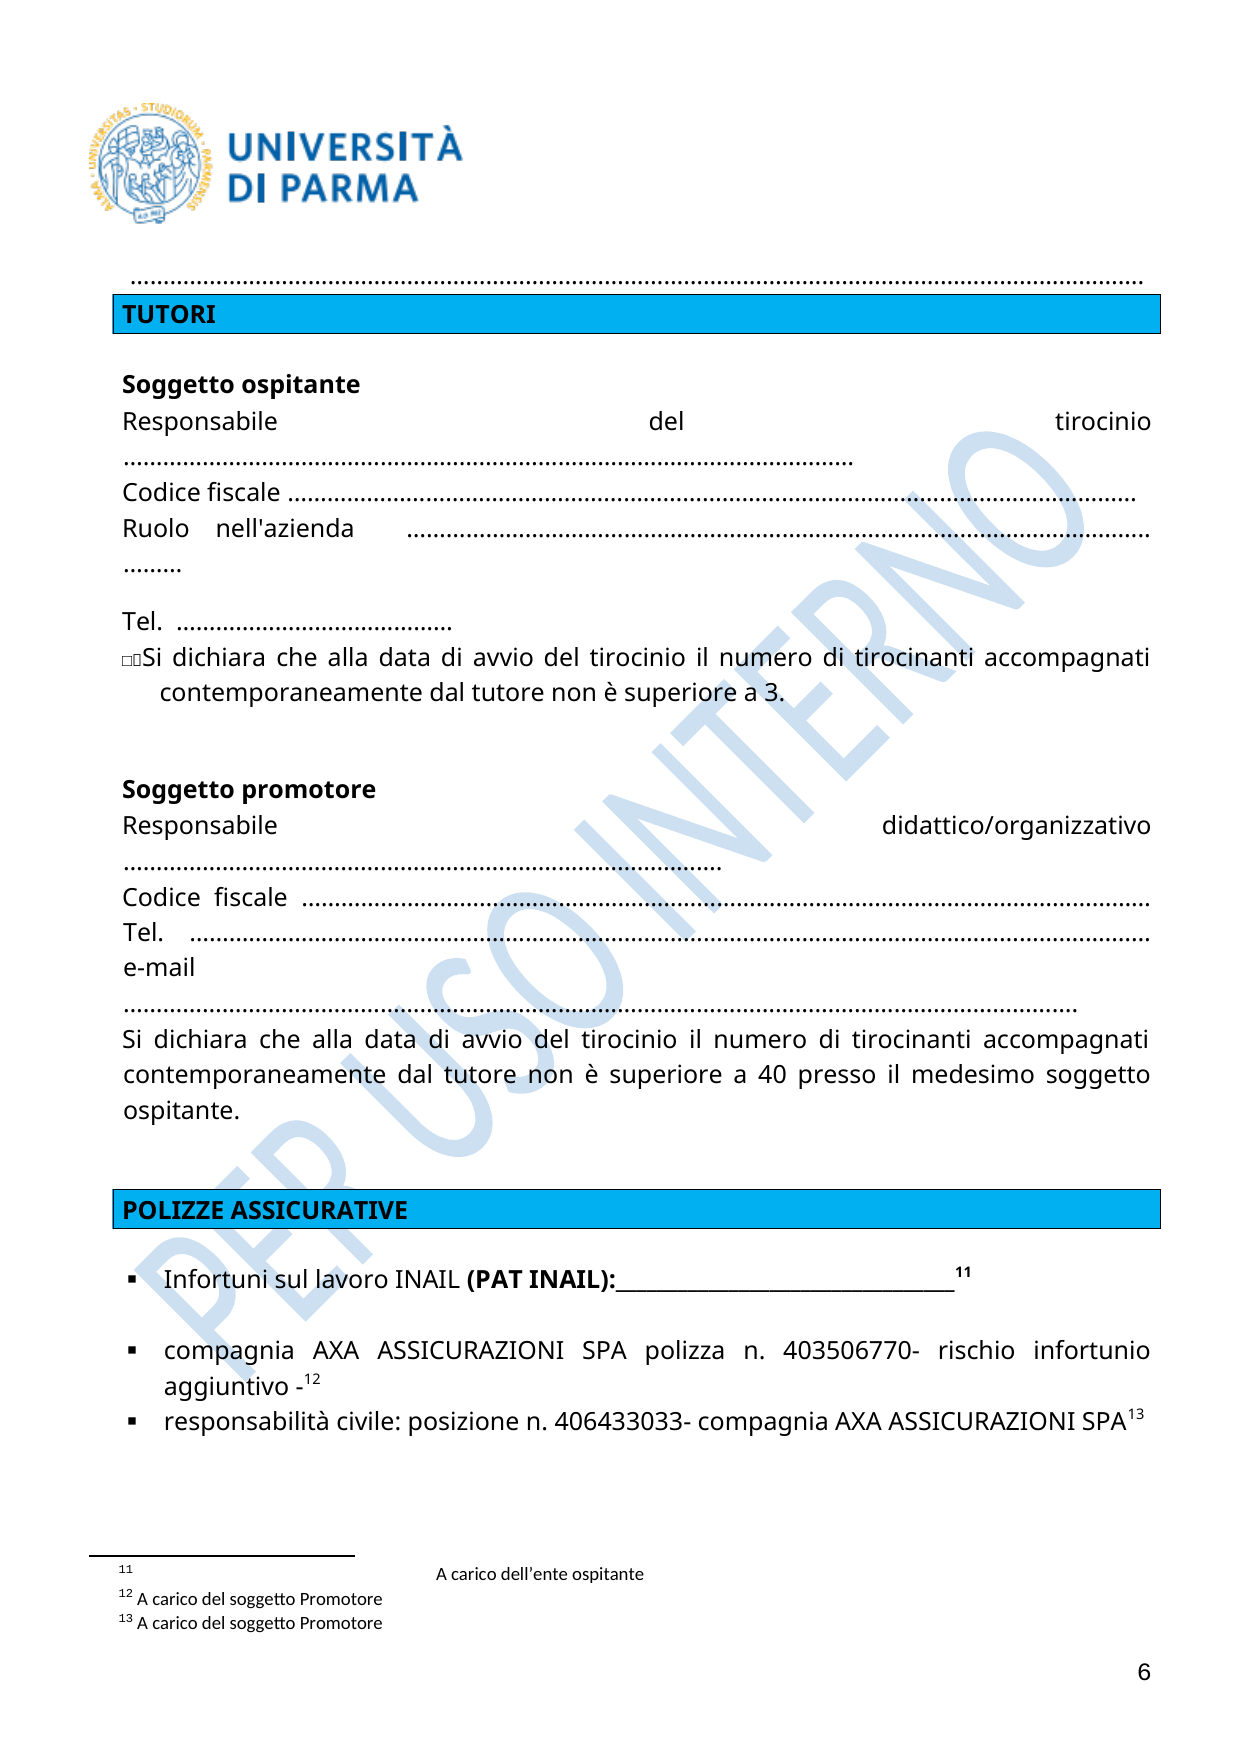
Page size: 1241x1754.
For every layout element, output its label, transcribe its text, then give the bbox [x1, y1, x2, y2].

text ………………………………………………………………………………………………………………………………………. [123, 257, 1152, 291]
subtitle POLIZZE ASSICURATIVE [114, 1190, 1160, 1228]
text Codice fiscale ………………………………………………………………………………………………………………… Tel. ………………………………………………………………………………………………………………………..……… e-mail ………………………………………………………………………………………………………………………………. [122, 879, 1152, 1019]
subtitle Soggetto promotore [122, 772, 1152, 806]
text Tel. …………………………………… [122, 603, 1152, 638]
list compagnia AXA ASSICURAZIONI SPA polizza n. 403506770- rischio infortunio aggiuntivo - [126, 1333, 1152, 1402]
text Si dichiara che alla data di avvio del tirocinio il numero di tirocinanti accompagnati contemporaneamente dal tutore non è superiore a 40 presso il medesimo soggetto ospitante. [122, 1021, 1152, 1126]
text □Si dichiara che alla data di avvio del tirocinio il numero di tirocinanti accompagnati contemporaneamente dal tutore non è superiore a 3. [122, 639, 1152, 709]
text Responsabile didattico/organizzativo ………………………………………………………………………………. [122, 808, 1152, 877]
text Ruolo nell'azienda …………………………………………………………………………………………………..……… [122, 511, 1152, 580]
text TUTORI [114, 295, 1160, 333]
text Codice fiscale ………………………………………………………………………………………………………………… [122, 475, 1152, 509]
text Responsabile del tirocinio ………………………………………………………………………………………………… [122, 403, 1152, 473]
subtitle Soggetto ospitante [122, 367, 1152, 401]
list Infortuni sul lavoro INAIL (PAT INAIL):_________________________________ [126, 1262, 1152, 1296]
list responsabilità civile: posizione n. 406433033- compagnia AXA ASSICURAZIONI SPA [126, 1404, 1152, 1438]
